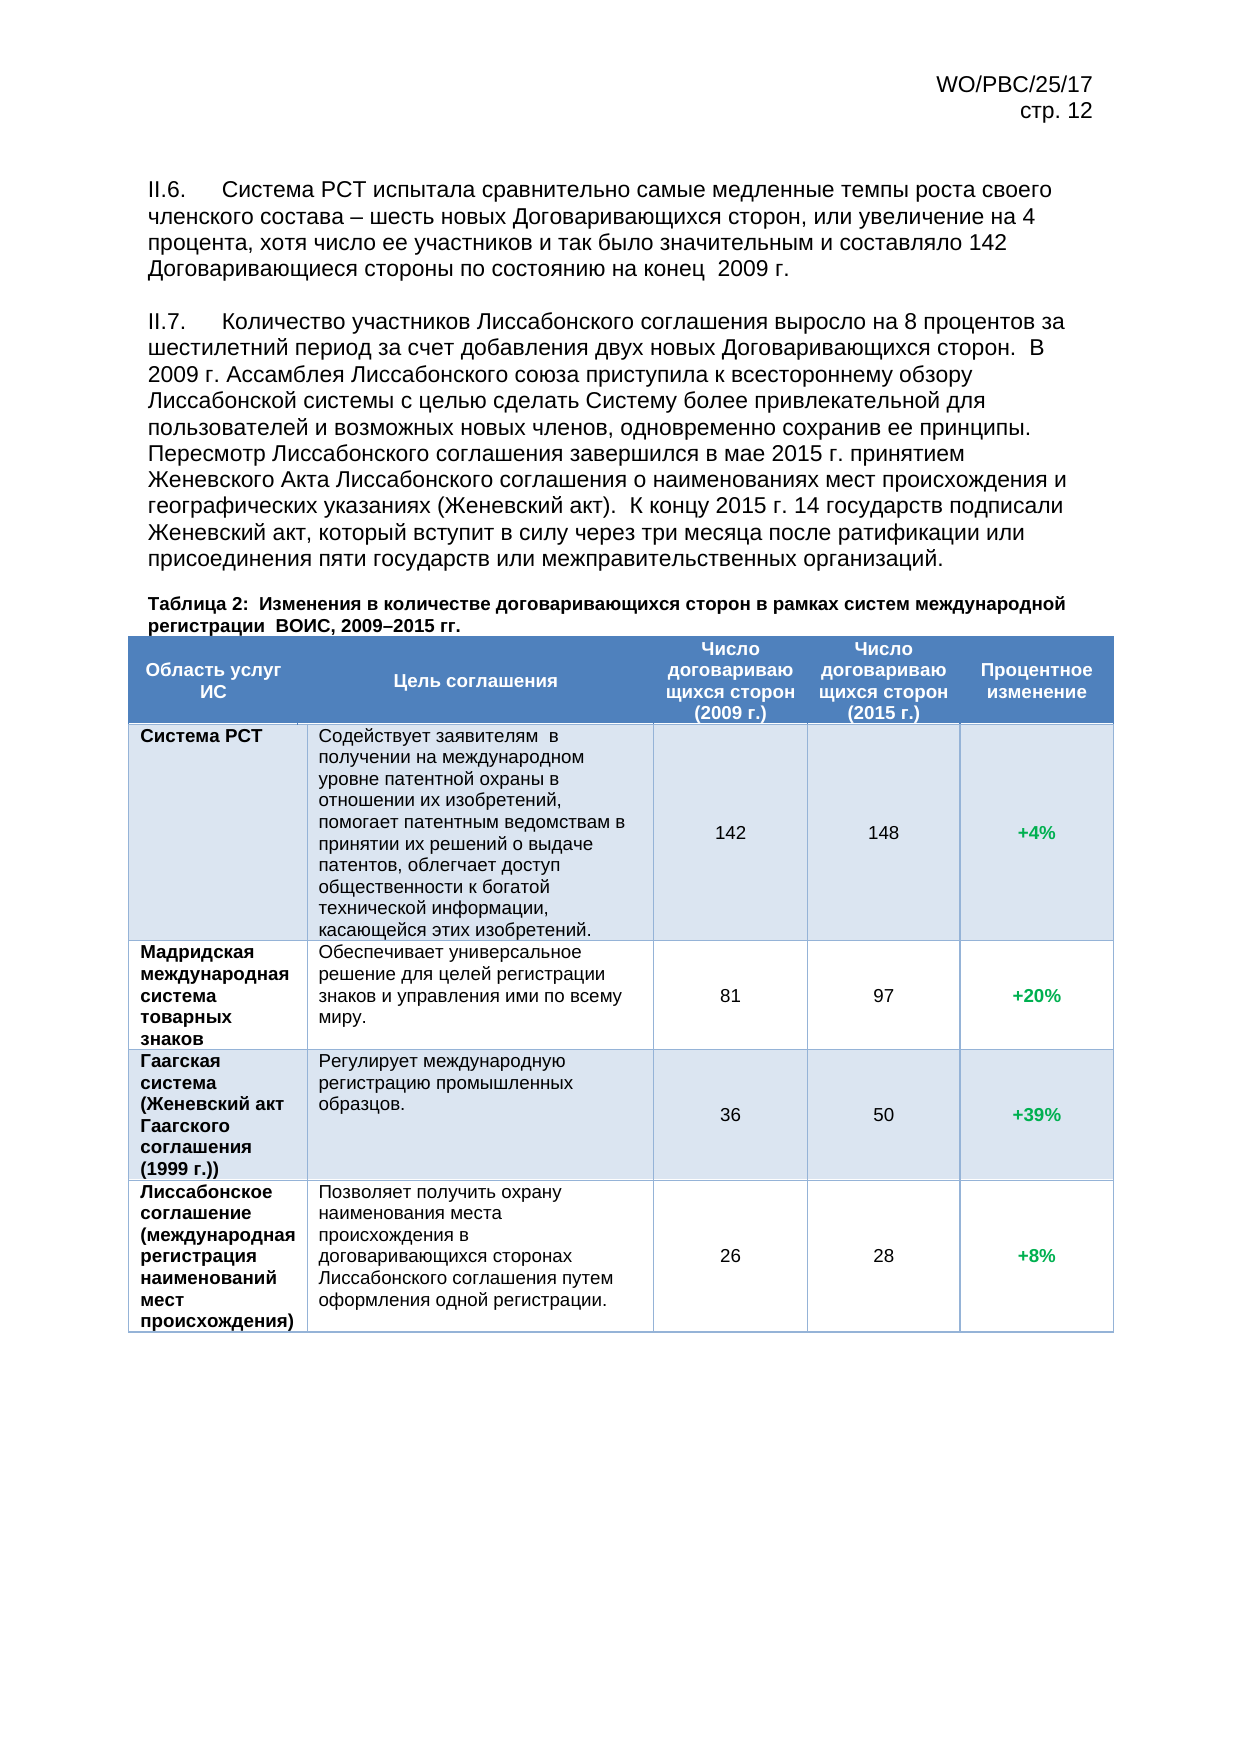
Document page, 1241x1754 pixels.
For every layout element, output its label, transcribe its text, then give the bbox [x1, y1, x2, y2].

table_cell 81 [654, 941, 807, 1049]
table_cell 142 [654, 725, 807, 940]
table_cell Позволяет получить охрану наименования места происхождения в договаривающихся сторонах Лиссабонского соглашения путем оформления одной регистрации. [308, 1181, 653, 1331]
table_cell +4% [961, 725, 1113, 940]
text Таблица 2: Изменения в количестве договаривающихся сторон в рамках систем международной регистрации ВОИС, 2009–2015 гг. [148, 593, 1092, 636]
table_header Число договаривающихся сторон (2009 г.) [654, 637, 807, 723]
table_header Процентное изменение [961, 637, 1113, 723]
table_header Область услуг ИС [129, 637, 297, 723]
table_cell 148 [808, 725, 959, 940]
table_cell Гаагская система (Женевский акт Гаагского соглашения (1999 г.)) [129, 1050, 307, 1179]
table_cell 28 [808, 1181, 959, 1331]
table_header Число договаривающихся сторон (2015 г.) [808, 637, 959, 723]
table_cell Обеспечивает универсальное решение для целей регистрации знаков и управления ими по всему миру. [308, 941, 653, 1049]
table_cell Мадридская международная система товарных знаков [129, 941, 307, 1049]
table_cell 36 [654, 1050, 807, 1179]
list Система PCT испытала сравнительно самые медленные темпы роста своего членского состава – шесть новых Договаривающихся сторон, или увеличение на 4 процента, хотя число ее участников и так было значительным и составляло 142 Договаривающиеся стороны по состоянию на конец 2009 г. [148, 176, 1092, 282]
table_cell 26 [654, 1181, 807, 1331]
table_cell +20% [961, 941, 1113, 1049]
table_cell Система PCT [129, 725, 307, 940]
table_cell Лиссабонское соглашение (международная регистрация наименований мест происхождения) [129, 1181, 307, 1331]
table_cell +39% [961, 1050, 1113, 1179]
table_cell 50 [808, 1050, 959, 1179]
table_cell +8% [961, 1181, 1113, 1331]
table_cell Содействует заявителям в получении на международном уровне патентной охраны в отношении их изобретений, помогает патентным ведомствам в принятии их решений о выдаче патентов, облегчает доступ общественности к богатой технической информации, касающейся этих изобретений. [308, 725, 653, 940]
table_cell Регулирует международную регистрацию промышленных образцов. [308, 1050, 653, 1179]
list Количество участников Лиссабонского соглашения выросло на 8 процентов за шестилетний период за счет добавления двух новых Договаривающихся сторон. В 2009 г. Ассамблея Лиссабонского союза приступила к всестороннему обзору Лиссабонской системы с целью сделать Систему более привлекательной для пользователей и возможных новых членов, одновременно сохранив ее принципы. Пересмотр Лиссабонского соглашения завершился в мае 2015 г. принятием Женевского Акта Лиссабонского соглашения о наименованиях мест происхождения и географических указаниях (Женевский акт). К концу 2015 г. 14 государств подписали Женевский акт, который вступит в силу через три месяца после ратификации или присоединения пяти государств или межправительственных организаций. [148, 308, 1092, 572]
table_header Цель соглашения [298, 637, 653, 723]
table_cell 97 [808, 941, 959, 1049]
